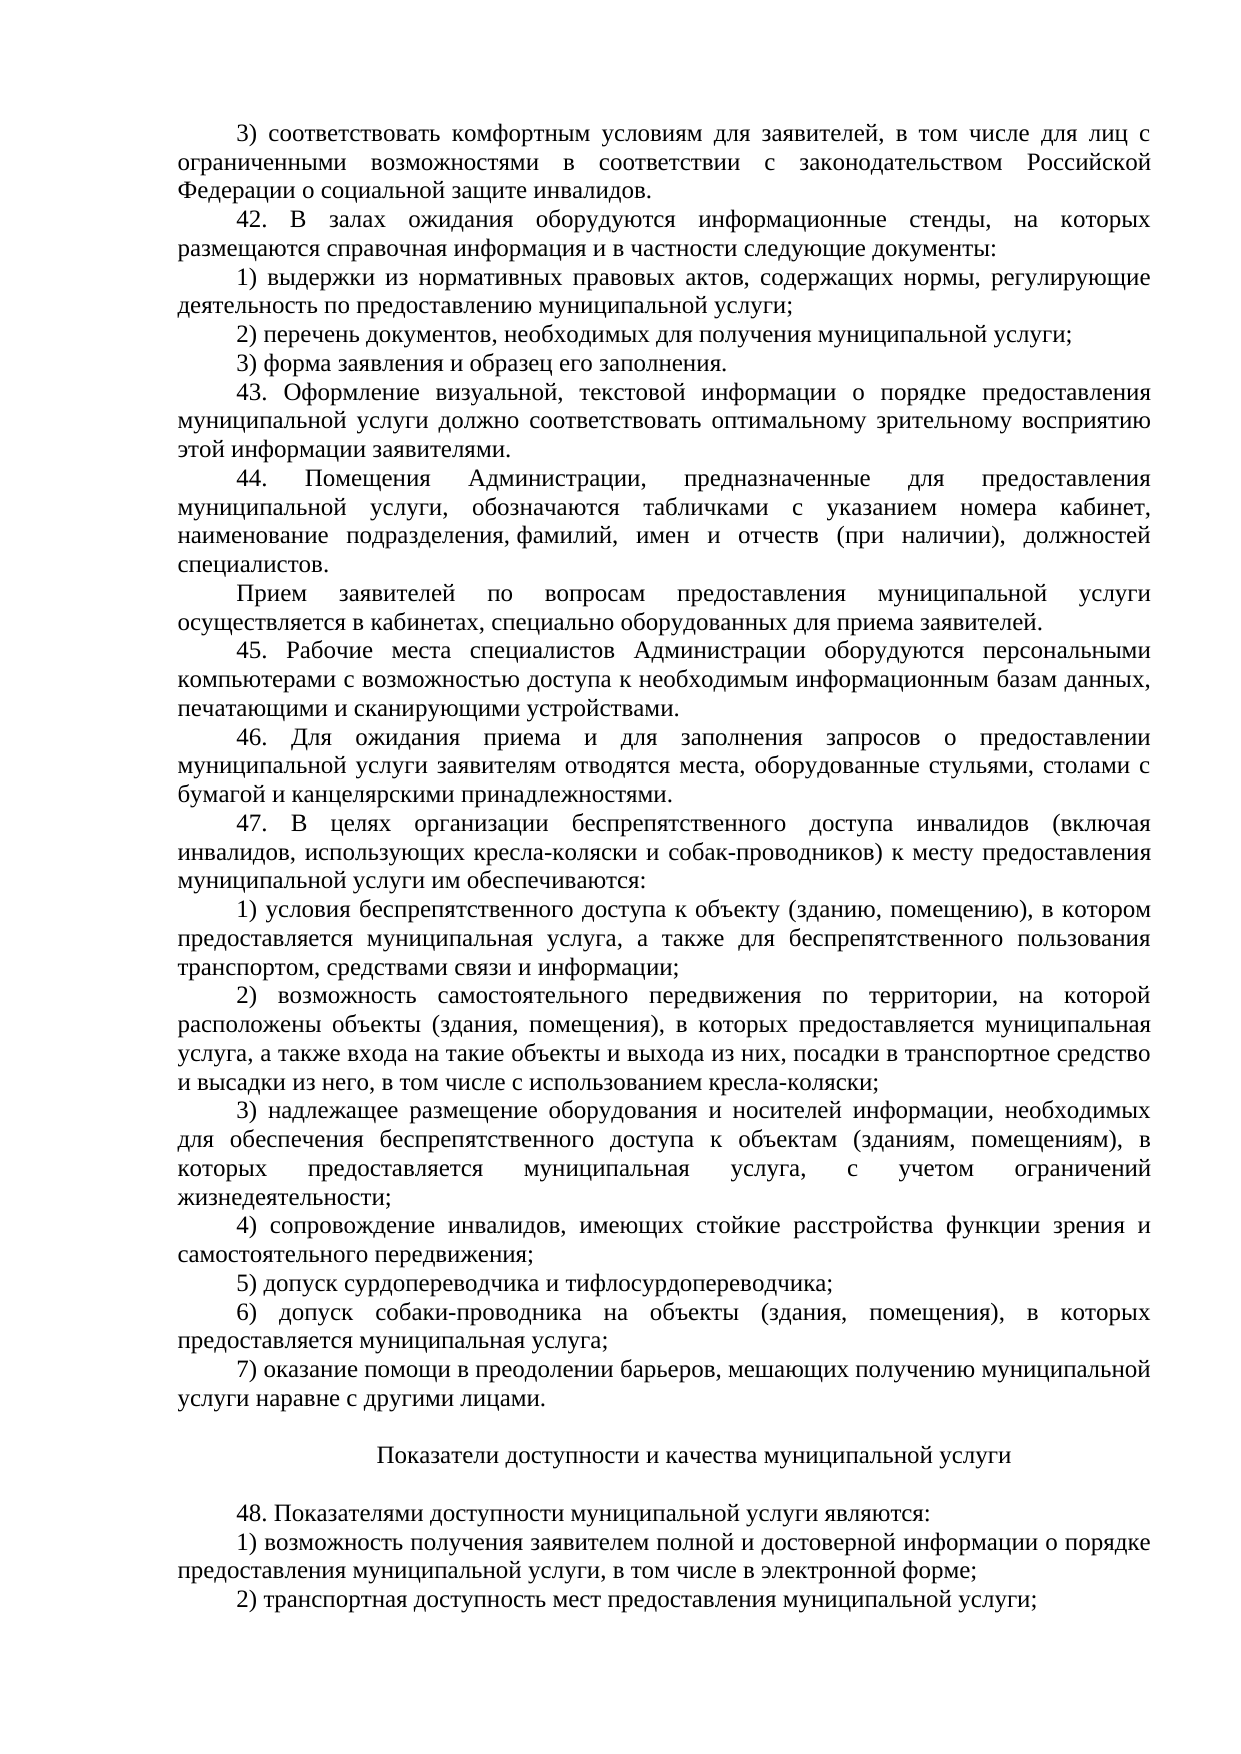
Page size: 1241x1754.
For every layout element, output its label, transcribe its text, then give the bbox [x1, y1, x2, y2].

text 2) транспортная доступность мест предоставления муниципальной услуги; [177, 1584, 1152, 1613]
text 3) надлежащее размещение оборудования и носителей информации, необходимых для обеспечения беспрепятственного доступа к объектам (зданиям, помещениям), в которых предоставляется муниципальная услуга, с учетом ограничений жизнедеятельности; [177, 1096, 1152, 1211]
text 1) выдержки из нормативных правовых актов, содержащих нормы, регулирующие деятельность по предоставлению муниципальной услуги; [177, 262, 1152, 319]
text 48. Показателями доступности муниципальной услуги являются: [177, 1498, 1152, 1527]
text 45. Рабочие места специалистов Администрации оборудуются персональными компьютерами с возможностью доступа к необходимым информационным базам данных, печатающими и сканирующими устройствами. [177, 636, 1152, 722]
text 44. Помещения Администрации, предназначенные для предоставления муниципальной услуги, обозначаются табличками с указанием номера кабинет, наименование подразделения, фамилий, имен и отчеств (при наличии), должностей специалистов. [177, 463, 1152, 578]
text 7) оказание помощи в преодолении барьеров, мешающих получению муниципальной услуги наравне с другими лицами. [177, 1354, 1152, 1412]
text 3) соответствовать комфортным условиям для заявителей, в том числе для лиц с ограниченными возможностями в соответствии с законодательством Российской Федерации о социальной защите инвалидов. [177, 118, 1152, 204]
text 2) возможность самостоятельного передвижения по территории, на которой расположены объекты (здания, помещения), в которых предоставляется муниципальная услуга, а также входа на такие объекты и выхода из них, посадки в транспортное средство и высадки из него, в том числе с использованием кресла-коляски; [177, 981, 1152, 1096]
text 3) форма заявления и образец его заполнения. [177, 348, 1152, 377]
text 47. В целях организации беспрепятственного доступа инвалидов (включая инвалидов, использующих кресла-коляски и собак-проводников) к месту предоставления муниципальной услуги им обеспечиваются: [177, 808, 1152, 894]
text 6) допуск собаки-проводника на объекты (здания, помещения), в которых предоставляется муниципальная услуга; [177, 1297, 1152, 1354]
text 42. В залах ожидания оборудуются информационные стенды, на которых размещаются справочная информация и в частности следующие документы: [177, 204, 1152, 262]
text 2) перечень документов, необходимых для получения муниципальной услуги; [177, 319, 1152, 348]
text 43. Оформление визуальной, текстовой информации о порядке предоставления муниципальной услуги должно соответствовать оптимальному зрительному восприятию этой информации заявителями. [177, 377, 1152, 463]
text 5) допуск сурдопереводчика и тифлосурдопереводчика; [177, 1268, 1152, 1297]
text Прием заявителей по вопросам предоставления муниципальной услуги осуществляется в кабинетах, специально оборудованных для приема заявителей. [177, 578, 1152, 636]
text 46. Для ожидания приема и для заполнения запросов о предоставлении муниципальной услуги заявителям отводятся места, оборудованные стульями, столами с бумагой и канцелярскими принадлежностями. [177, 722, 1152, 808]
text Показатели доступности и качества муниципальной услуги [177, 1441, 1152, 1469]
text 1) возможность получения заявителем полной и достоверной информации о порядке предоставления муниципальной услуги, в том числе в электронной форме; [177, 1527, 1152, 1584]
text 4) сопровождение инвалидов, имеющих стойкие расстройства функции зрения и самостоятельного передвижения; [177, 1211, 1152, 1268]
text 1) условия беспрепятственного доступа к объекту (зданию, помещению), в котором предоставляется муниципальная услуга, а также для беспрепятственного пользования транспортом, средствами связи и информации; [177, 894, 1152, 981]
